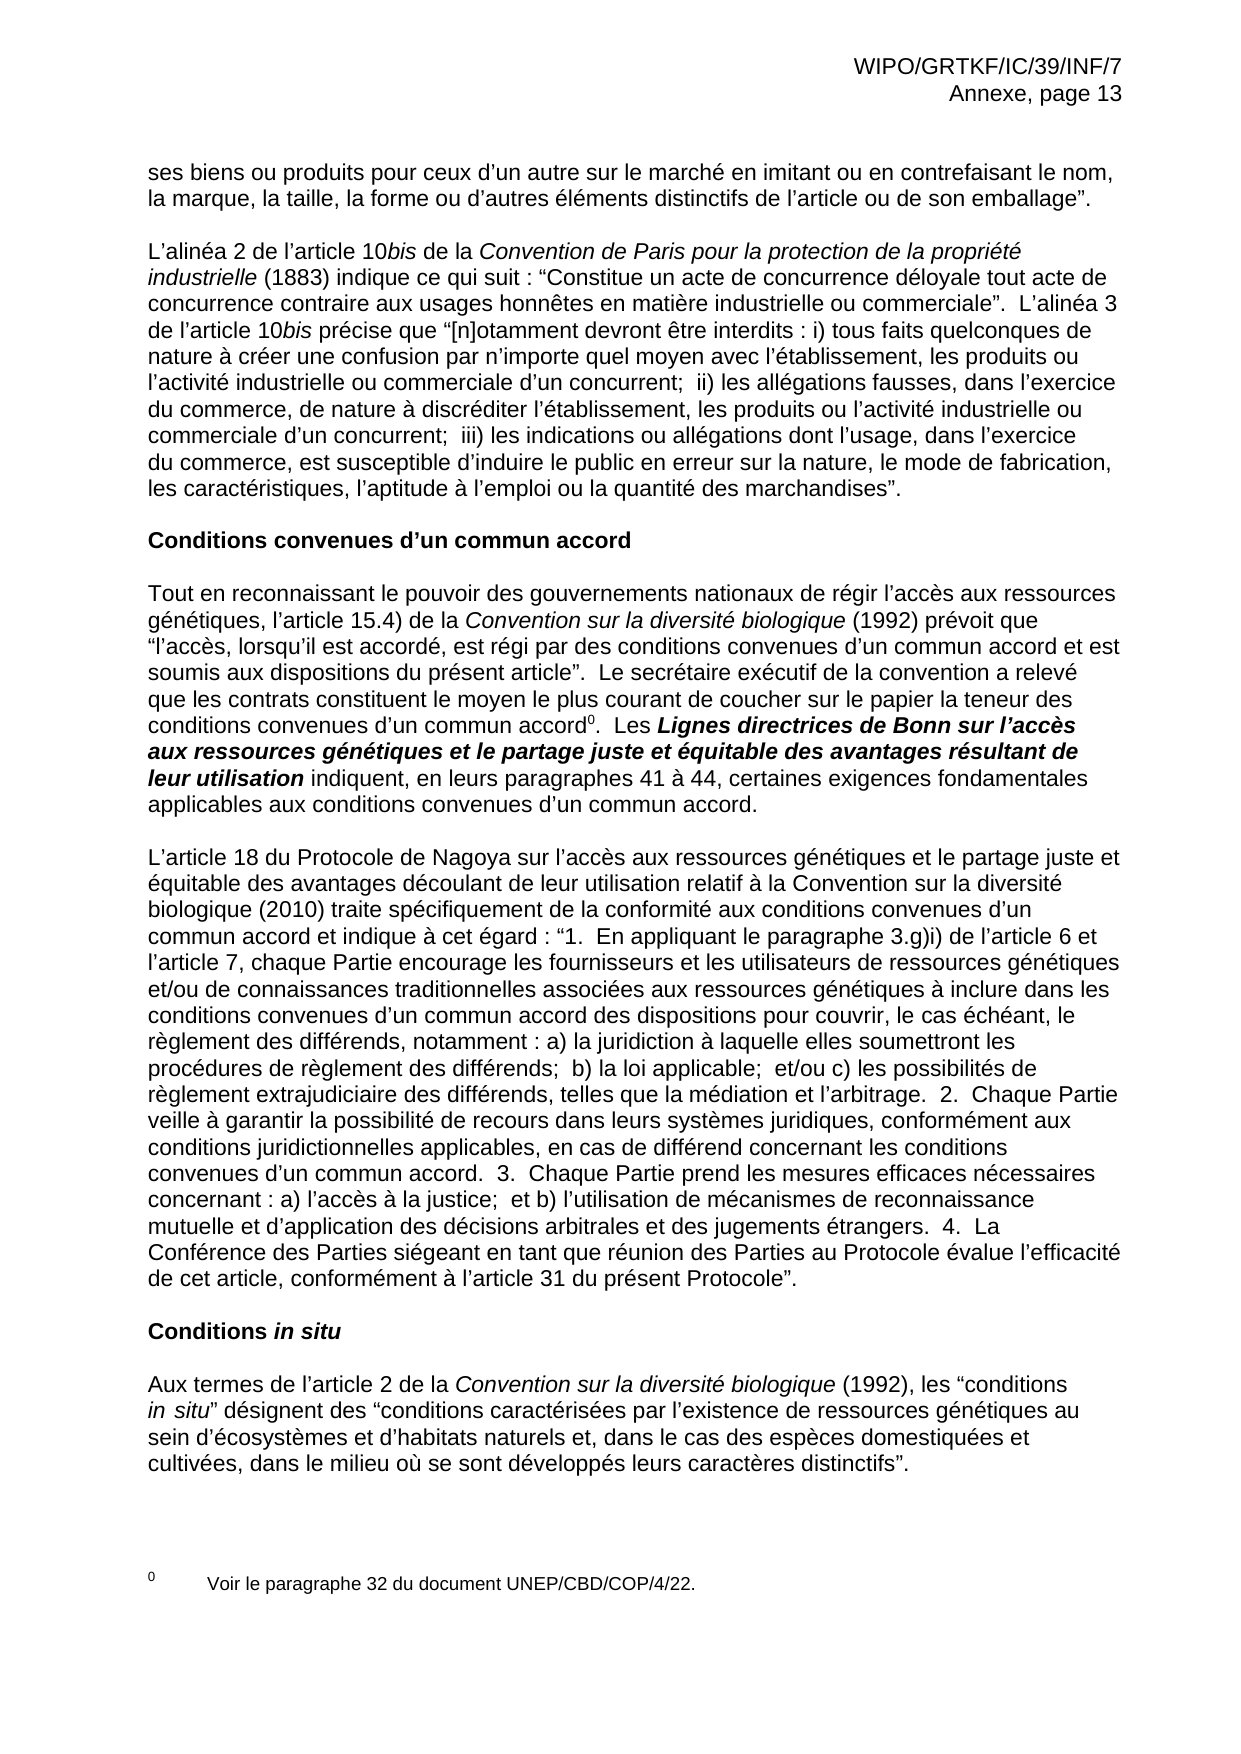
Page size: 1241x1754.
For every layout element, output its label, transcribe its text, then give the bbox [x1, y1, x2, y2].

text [148, 158, 1122, 211]
text L’alinéa 2 de l’article 10bis de la Convention de Paris pour la protection de la propriété industrielle (1883) indique ce qui suit : “Constitue un acte de concurrence déloyale tout acte de concurrence contraire aux usages honnêtes en matière industrielle ou commerciale”. L’alinéa 3 de l’article 10bis précise que “[n]otamment devront être interdits : i) tous faits quelconques de nature à créer une confusion par n’importe quel moyen avec l’établissement, les produits ou l’activité industrielle ou commerciale d’un concurrent; ii) les allégations fausses, dans l’exercice du commerce, de nature à discréditer l’établissement, les produits ou l’activité industrielle ou commerciale d’un concurrent; iii) les indications ou allégations dont l’usage, dans l’exercice du commerce, est susceptible d’induire le public en erreur sur la nature, le mode de fabrication, les caractéristiques, l’aptitude à l’emploi ou la quantité des marchandises”. [148, 238, 1122, 501]
text L’article 18 du Protocole de Nagoya sur l’accès aux ressources génétiques et le partage juste et équitable des avantages découlant de leur utilisation relatif à la Convention sur la diversité biologique (2010) traite spécifiquement de la conformité aux conditions convenues d’un commun accord et indique à cet égard : “1. En appliquant le paragraphe 3.g)i) de l’article 6 et l’article 7, chaque Partie encourage les fournisseurs et les utilisateurs de ressources génétiques et/ou de connaissances traditionnelles associées aux ressources génétiques à inclure dans les conditions convenues d’un commun accord des dispositions pour couvrir, le cas échéant, le règlement des différends, notamment : a) la juridiction à laquelle elles soumettront les procédures de règlement des différends; b) la loi applicable; et/ou c) les possibilités de règlement extrajudiciaire des différends, telles que la médiation et l’arbitrage. 2. Chaque Partie veille à garantir la possibilité de recours dans leurs systèmes juridiques, conformément aux conditions juridictionnelles applicables, en cas de différend concernant les conditions convenues d’un commun accord. 3. Chaque Partie prend les mesures efficaces nécessaires concernant : a) l’accès à la justice; et b) l’utilisation de mécanismes de reconnaissance mutuelle et d’application des décisions arbitrales et des jugements étrangers. 4. La Conférence des Parties siégeant en tant que réunion des Parties au Protocole évalue l’efficacité de cet article, conformément à l’article 31 du présent Protocole”. [148, 844, 1122, 1292]
text Tout en reconnaissant le pouvoir des gouvernements nationaux de régir l’accès aux ressources génétiques, l’article 15.4) de la Convention sur la diversité biologique (1992) prévoit que “l’accès, lorsqu’il est accordé, est régi par des conditions convenues d’un commun accord et est soumis aux dispositions du présent article”. Le secrétaire exécutif de la convention a relevé que les contrats constituent le moyen le plus courant de coucher sur le papier la teneur des conditions convenues d’un commun accord. Les Lignes directrices de Bonn sur l’accès aux ressources génétiques et le partage juste et équitable des avantages résultant de leur utilisation indiquent, en leurs paragraphes 41 à 44, certaines exigences fondamentales applicables aux conditions convenues d’un commun accord. [148, 580, 1122, 817]
subtitle Conditions in situ [148, 1318, 1122, 1344]
subtitle Conditions convenues d’un commun accord [148, 527, 1122, 554]
text Aux termes de l’article 2 de la Convention sur la diversité biologique (1992), les “conditions in situ” désignent des “conditions caractérisées par l’existence de ressources génétiques au sein d’écosystèmes et d’habitats naturels et, dans le cas des espèces domestiquées et cultivées, dans le milieu où se sont développés leurs caractères distinctifs”. [148, 1371, 1122, 1476]
